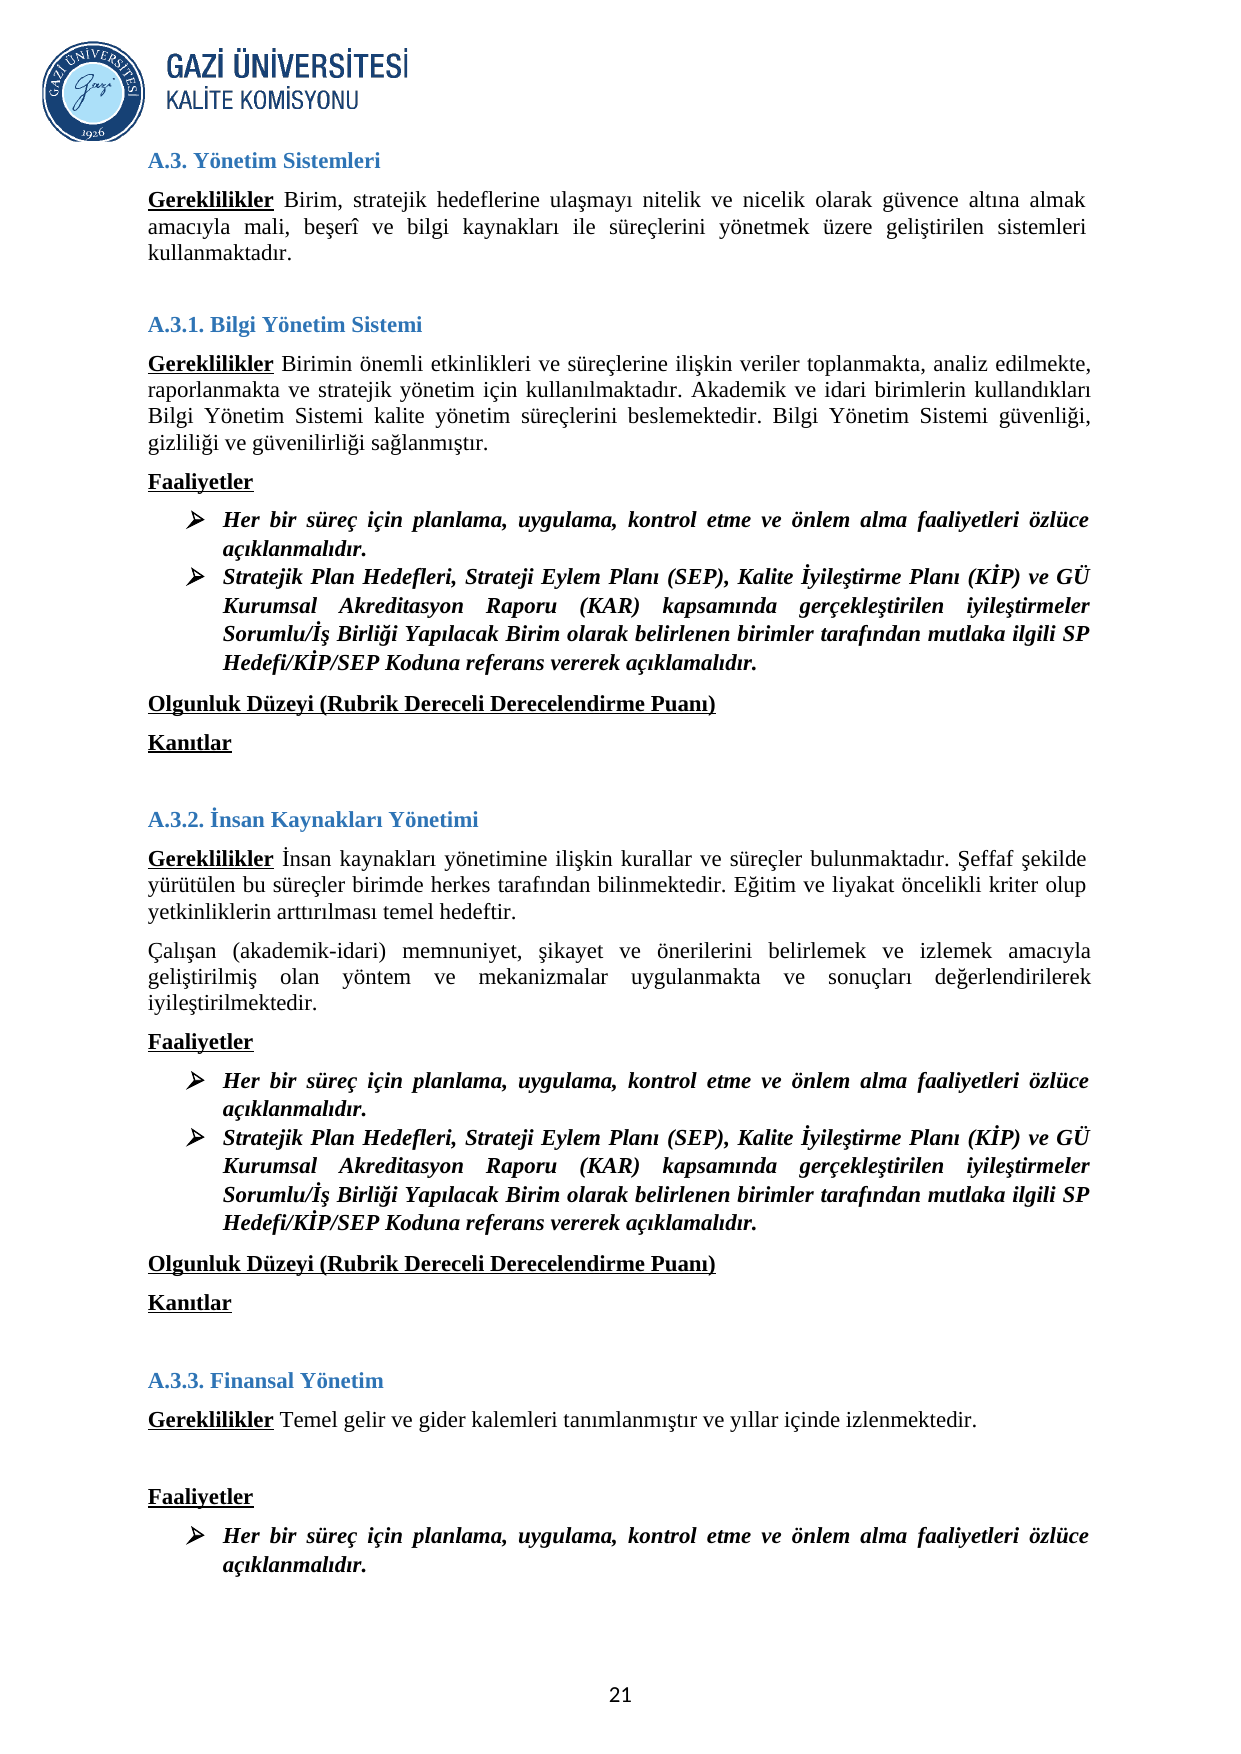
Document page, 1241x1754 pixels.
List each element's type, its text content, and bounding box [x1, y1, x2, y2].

subtitle A.3.1. Bilgi Yönetim Sistemi [148, 311, 1093, 337]
text Gereklilikler İnsan kaynakları yönetimine ilişkin kurallar ve süreçler bulunmaktadır. Şeffaf şekilde yürütülen bu süreçler birimde herkes tarafından bilinmektedir. Eğitim ve liyakat öncelikli kriter olup yetkinliklerin arttırılması temel hedeftir. [148, 845, 1088, 924]
subtitle A.3.3. Finansal Yönetim [148, 1367, 1093, 1393]
subtitle A.3. Yönetim Sistemleri [148, 148, 1093, 174]
text Faaliyetler [148, 468, 1088, 494]
text Çalışan (akademik-idari) memnuniyet, şikayet ve önerilerini belirlemek ve izlemek amacıyla geliştirilmiş olan yöntem ve mekanizmalar uygulanmakta ve sonuçları değerlendirilerek iyileştirilmektedir. [148, 937, 1093, 1016]
picture [41, 41, 407, 142]
text Gereklilikler Birim, stratejik hedeflerine ulaşmayı nitelik ve nicelik olarak güvence altına almak amacıyla mali, beşerî ve bilgi kaynakları ile süreçlerini yönetmek üzere geliştirilen sistemleri kullanmaktadır. [148, 186, 1088, 266]
text Olgunluk Düzeyi (Rubrik Dereceli Derecelendirme Puanı) [148, 1250, 1093, 1277]
text Faaliyetler [148, 1028, 1088, 1054]
text Faaliyetler [148, 1483, 1088, 1510]
text Kanıtlar [148, 1289, 1093, 1315]
text Kanıtlar [148, 728, 1093, 755]
subtitle A.3.2. İnsan Kaynakları Yönetimi [148, 806, 1093, 833]
text Gereklilikler Birimin önemli etkinlikleri ve süreçlerine ilişkin veriler toplanmakta, analiz edilmekte, raporlanmakta ve stratejik yönetim için kullanılmaktadır. Akademik ve idari birimlerin kullandıkları Bilgi Yönetim Sistemi kalite yönetim süreçlerini beslemektedir. Bilgi Yönetim Sistemi güvenliği, gizliliği ve güvenilirliği sağlanmıştır. [148, 350, 1093, 455]
list Her bir süreç için planlama, uygulama, kontrol etme ve önlem alma faaliyetleri özlüce açıklanmalıdır. [185, 1522, 1093, 1577]
list Her bir süreç için planlama, uygulama, kontrol etme ve önlem alma faaliyetleri özlüce açıklanmalıdır. [185, 507, 1093, 561]
text Gereklilikler Temel gelir ve gider kalemleri tanımlanmıştır ve yıllar içinde izlenmektedir. [148, 1406, 1093, 1432]
list Her bir süreç için planlama, uygulama, kontrol etme ve önlem alma faaliyetleri özlüce açıklanmalıdır. [185, 1067, 1093, 1122]
text Olgunluk Düzeyi (Rubrik Dereceli Derecelendirme Puanı) [148, 690, 1093, 716]
